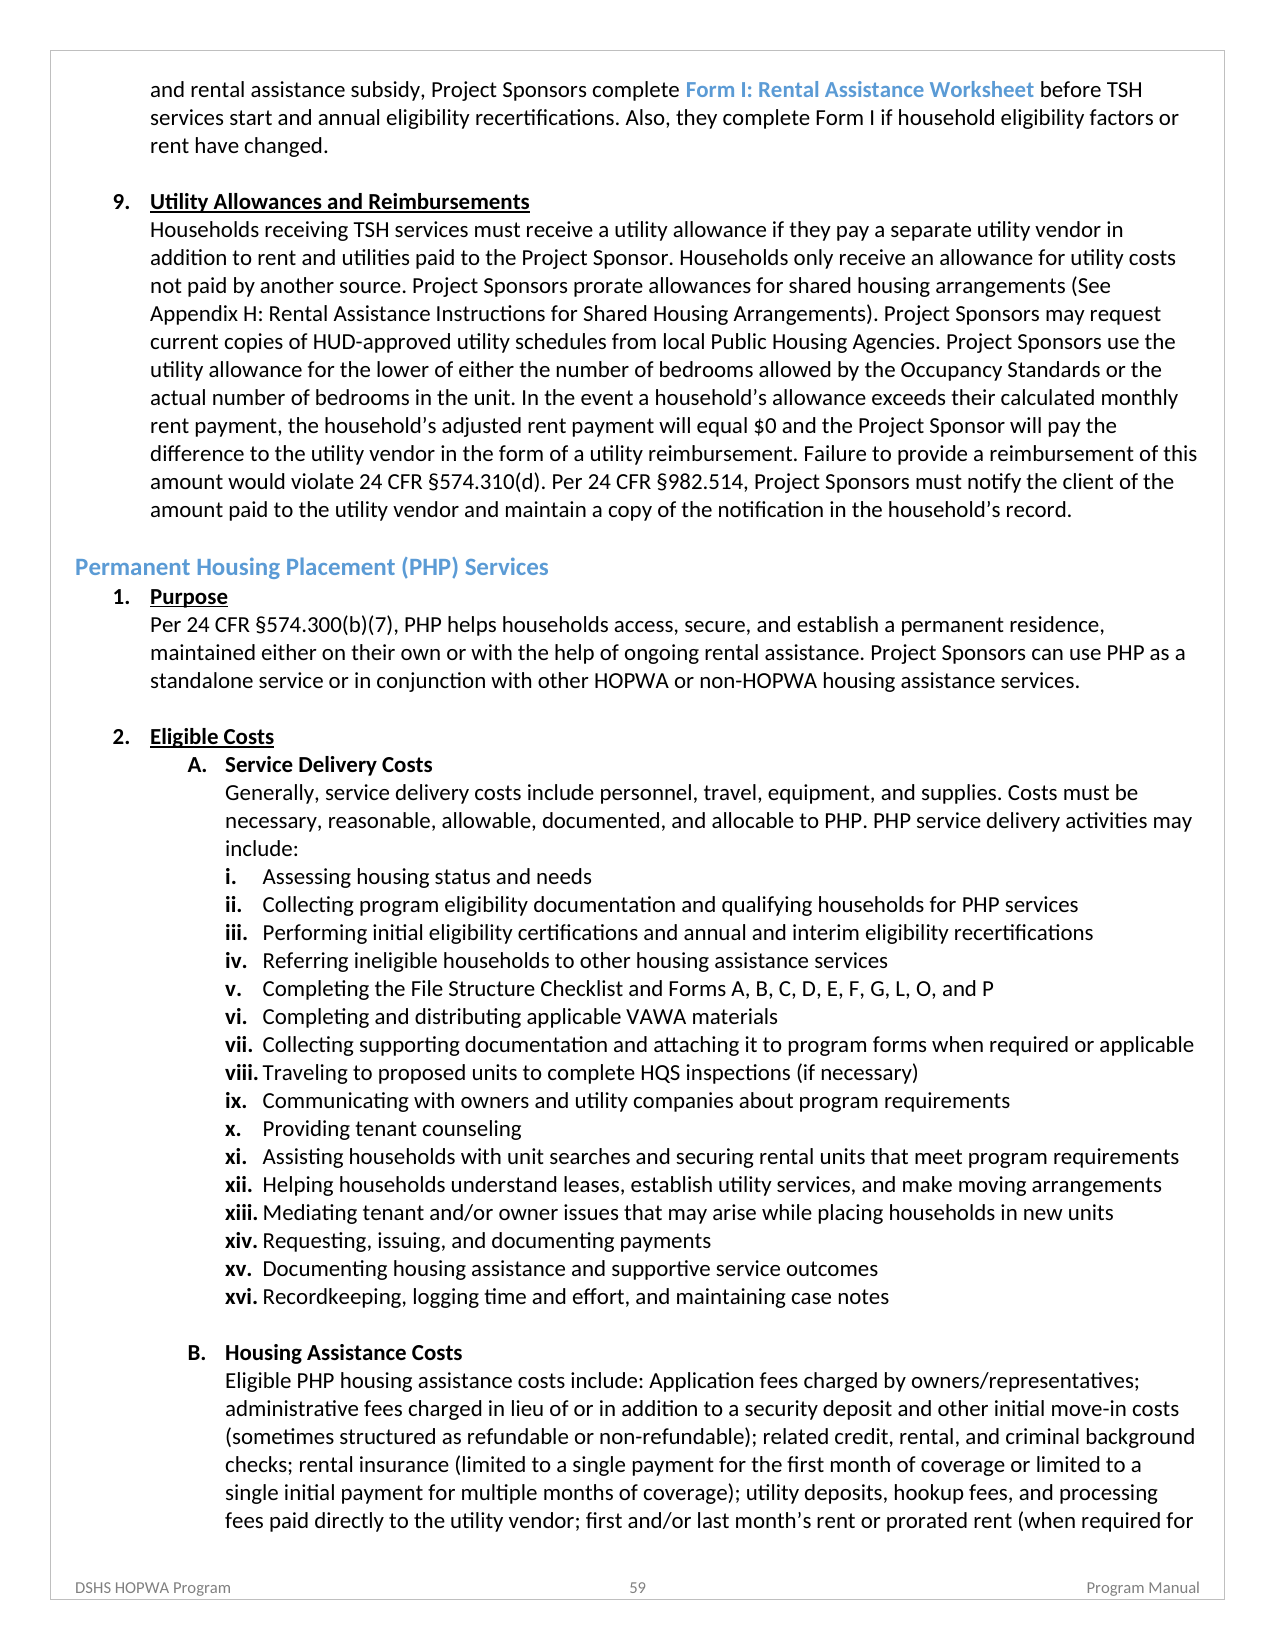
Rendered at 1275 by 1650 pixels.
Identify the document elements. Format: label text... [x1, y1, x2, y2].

list Performing initial eligibility certifications and annual and interim eligibility recertifications [225, 918, 1200, 946]
list Completing and distributing applicable VAWA materials [225, 1002, 1200, 1030]
list Recordkeeping, logging time and effort, and maintaining case notes [225, 1282, 1200, 1310]
text Households receiving TSH services must receive a utility allowance if they pay a separate utility vendor in addition to rent and utilities paid to the Project Sponsor. Households only receive an allowance for utility costs not paid by another source. Project Sponsors prorate allowances for shared housing arrangements (See Appendix H: Rental Assistance Instructions for Shared Housing Arrangements). Project Sponsors may request current copies of HUD-approved utility schedules from local Public Housing Agencies. Project Sponsors use the utility allowance for the lower of either the number of bedrooms allowed by the Occupancy Standards or the actual number of bedrooms in the unit. In the event a household’s allowance exceeds their calculated monthly rent payment, the household’s adjusted rent payment will equal $0 and the Project Sponsor will pay the difference to the utility vendor in the form of a utility reimbursement. Failure to provide a reimbursement of this amount would violate 24 CFR §574.310(d). Per 24 CFR §982.514, Project Sponsors must notify the client of the amount paid to the utility vendor and maintain a copy of the notification in the household’s record. [150, 215, 1200, 523]
list Collecting program eligibility documentation and qualifying households for PHP services [225, 890, 1200, 918]
list Documenting housing assistance and supportive service outcomes [225, 1254, 1200, 1282]
list Completing the File Structure Checklist and Forms A, B, C, D, E, F, G, L, O, and P [225, 974, 1200, 1002]
subtitle Permanent Housing Placement (PHP) Services [75, 551, 1200, 582]
list Collecting supporting documentation and attaching it to program forms when required or applicable [225, 1030, 1200, 1058]
list Purpose [112, 582, 1200, 610]
list Referring ineligible households to other housing assistance services [225, 946, 1200, 974]
list Assessing housing status and needs [225, 862, 1200, 890]
list Requesting, issuing, and documenting payments [225, 1226, 1200, 1254]
list Mediating tenant and/or owner issues that may arise while placing households in new units [225, 1198, 1200, 1226]
list Housing Assistance Costs [187, 1338, 1200, 1366]
list Service Delivery Costs [187, 750, 1200, 778]
text Generally, service delivery costs include personnel, travel, equipment, and supplies. Costs must be necessary, reasonable, allowable, documented, and allocable to PHP. PHP service delivery activities may include: [225, 778, 1200, 862]
list Eligible Costs [112, 722, 1200, 750]
list Communicating with owners and utility companies about program requirements [225, 1086, 1200, 1114]
list Helping households understand leases, establish utility services, and make moving arrangements [225, 1170, 1200, 1198]
text Per 24 CFR §574.300(b)(7), PHP helps households access, secure, and establish a permanent residence, maintained either on their own or with the help of ongoing rental assistance. Project Sponsors can use PHP as a standalone service or in conjunction with other HOPWA or non-HOPWA housing assistance services. [150, 610, 1200, 694]
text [150, 75, 1200, 159]
list Providing tenant counseling [225, 1114, 1200, 1142]
list Utility Allowances and Reimbursements [112, 187, 1200, 215]
list Traveling to proposed units to complete HQS inspections (if necessary) [225, 1058, 1200, 1086]
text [225, 1366, 1200, 1534]
list Assisting households with unit searches and securing rental units that meet program requirements [225, 1142, 1200, 1170]
